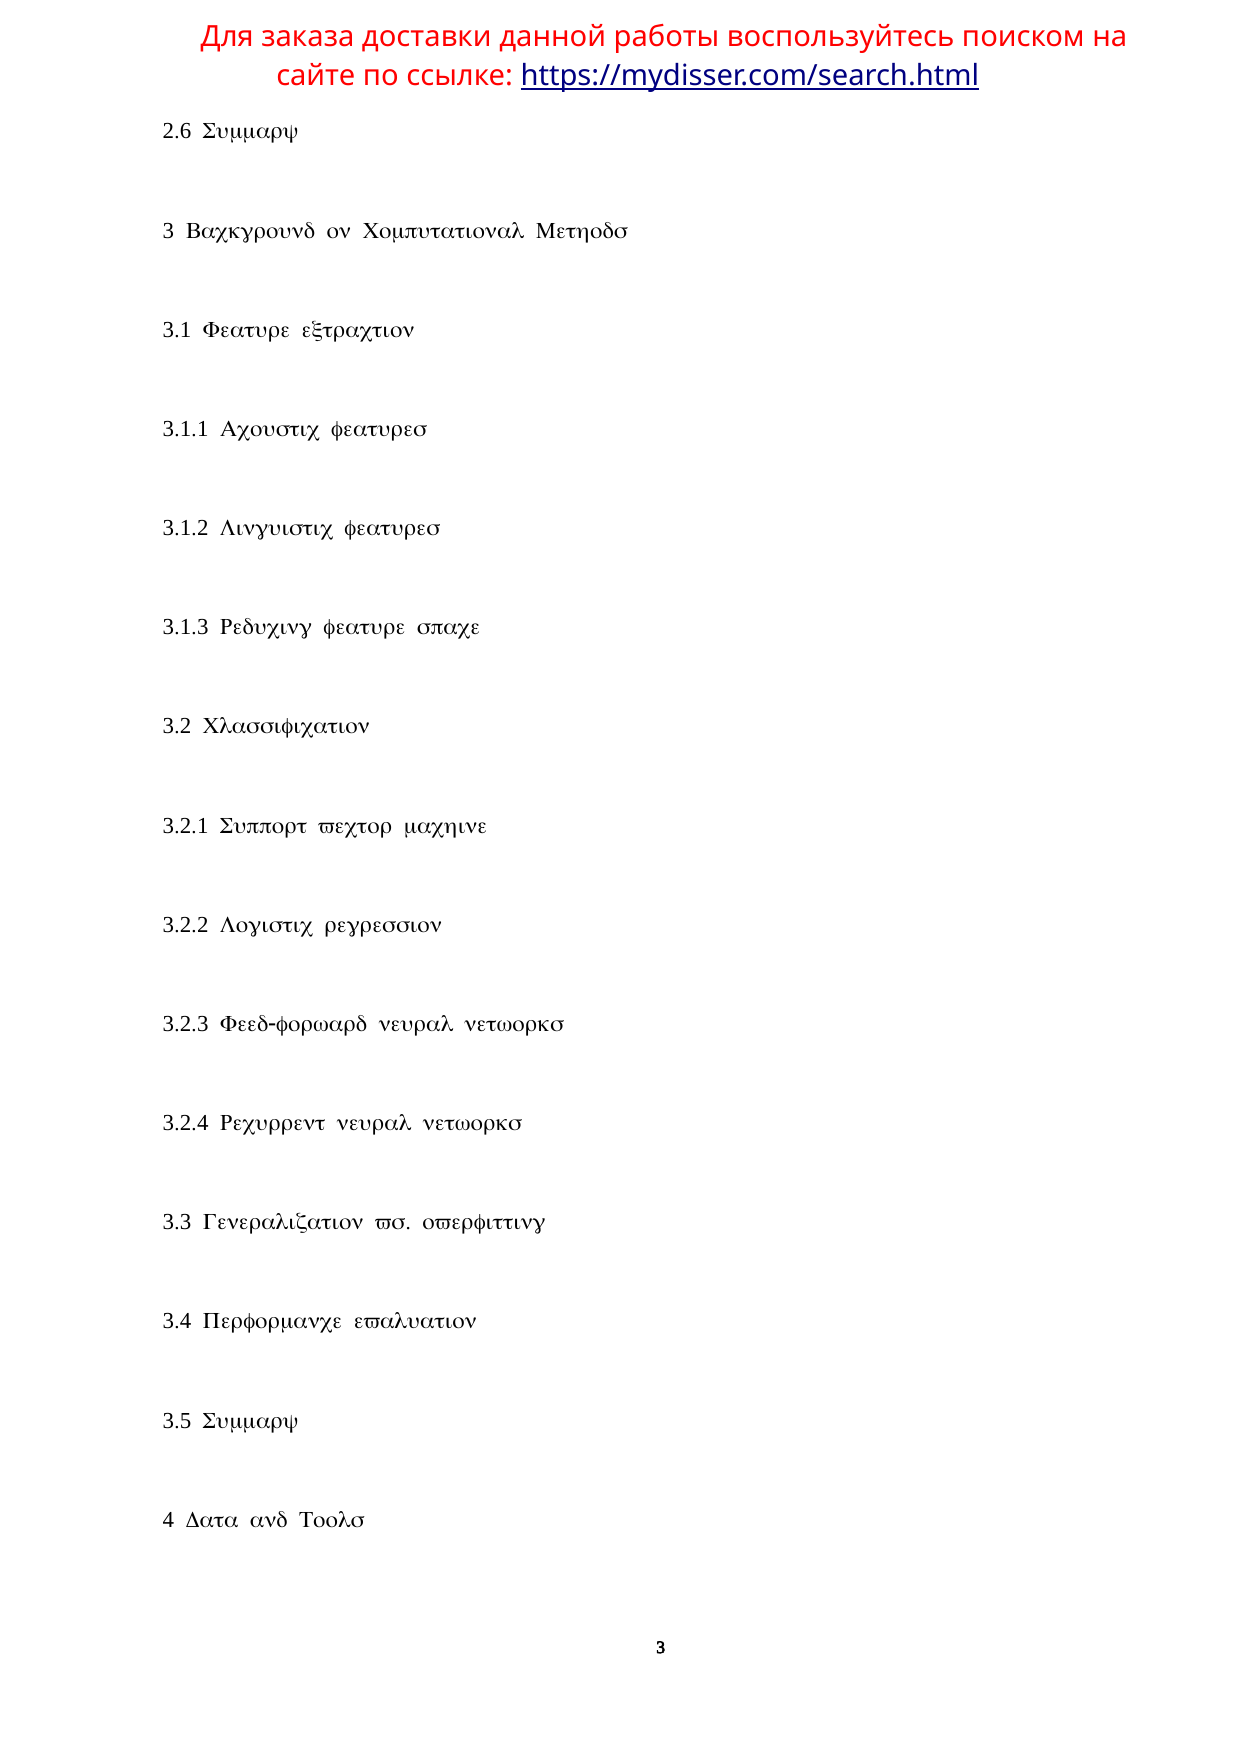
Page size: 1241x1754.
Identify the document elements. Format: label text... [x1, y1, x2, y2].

text 3.2 Classification [103, 710, 1152, 739]
text 3.1.1 Acoustic features [103, 412, 1152, 441]
text 3.3 Generalization vs. overfitting [103, 1206, 1152, 1234]
text 3.2.1 Support vector machine [103, 809, 1152, 838]
text 3.5 Summary [103, 1404, 1152, 1433]
text 3 Background on Computational Methods [103, 214, 1152, 243]
text 3.1.3 Reducing feature space [103, 611, 1152, 639]
text 3.4 Performance evaluation [103, 1305, 1152, 1334]
text 2.6 Summary [103, 115, 1152, 144]
text 3.2.3 Feed-forward neural networks [103, 1007, 1152, 1036]
text 3.1 Feature extraction [103, 313, 1152, 342]
text 4 Data and Tools [103, 1503, 1152, 1532]
text 3.1.2 Linguistic features [103, 512, 1152, 540]
text 3.2.4 Recurrent neural networks [103, 1107, 1152, 1135]
text 3.2.2 Logistic regression [103, 908, 1152, 937]
